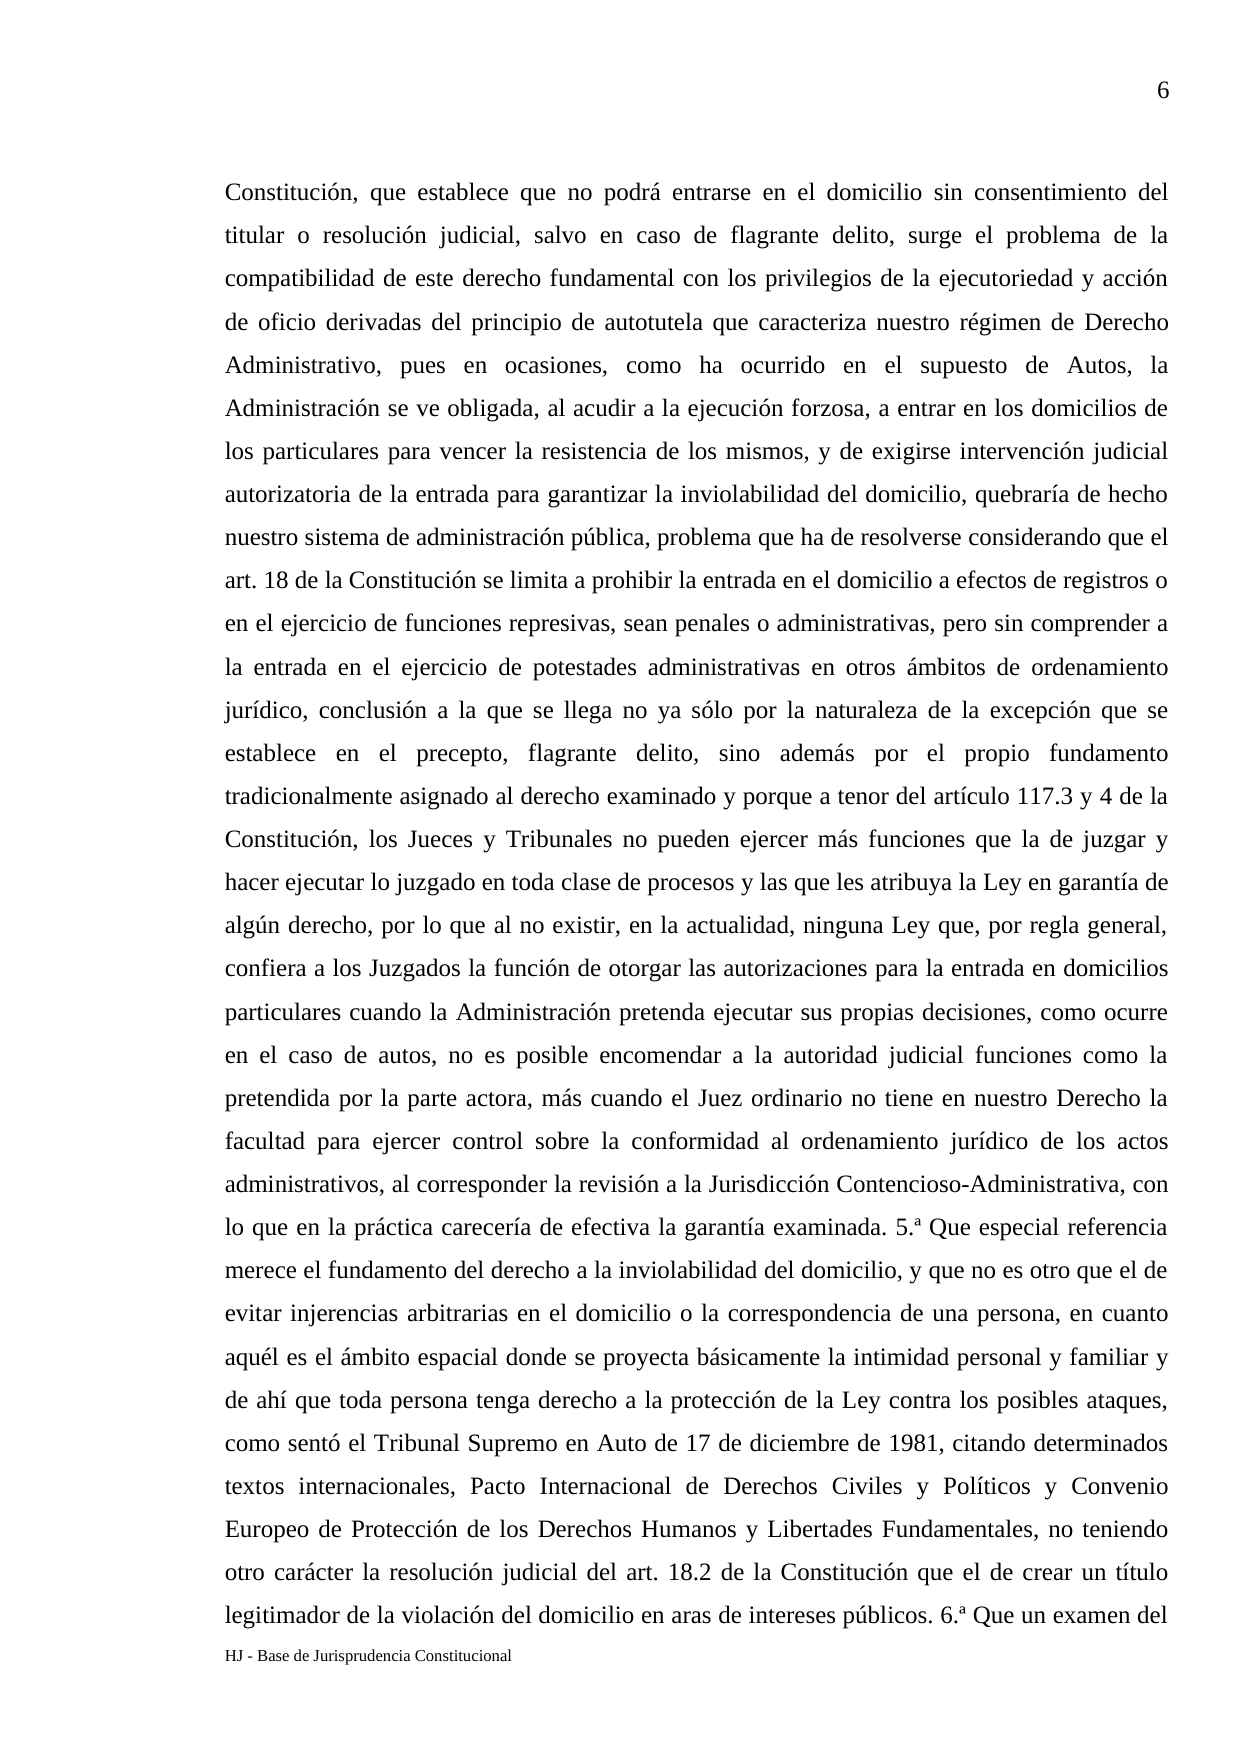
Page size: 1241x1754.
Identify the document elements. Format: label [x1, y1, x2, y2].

text [224, 177, 1169, 1629]
